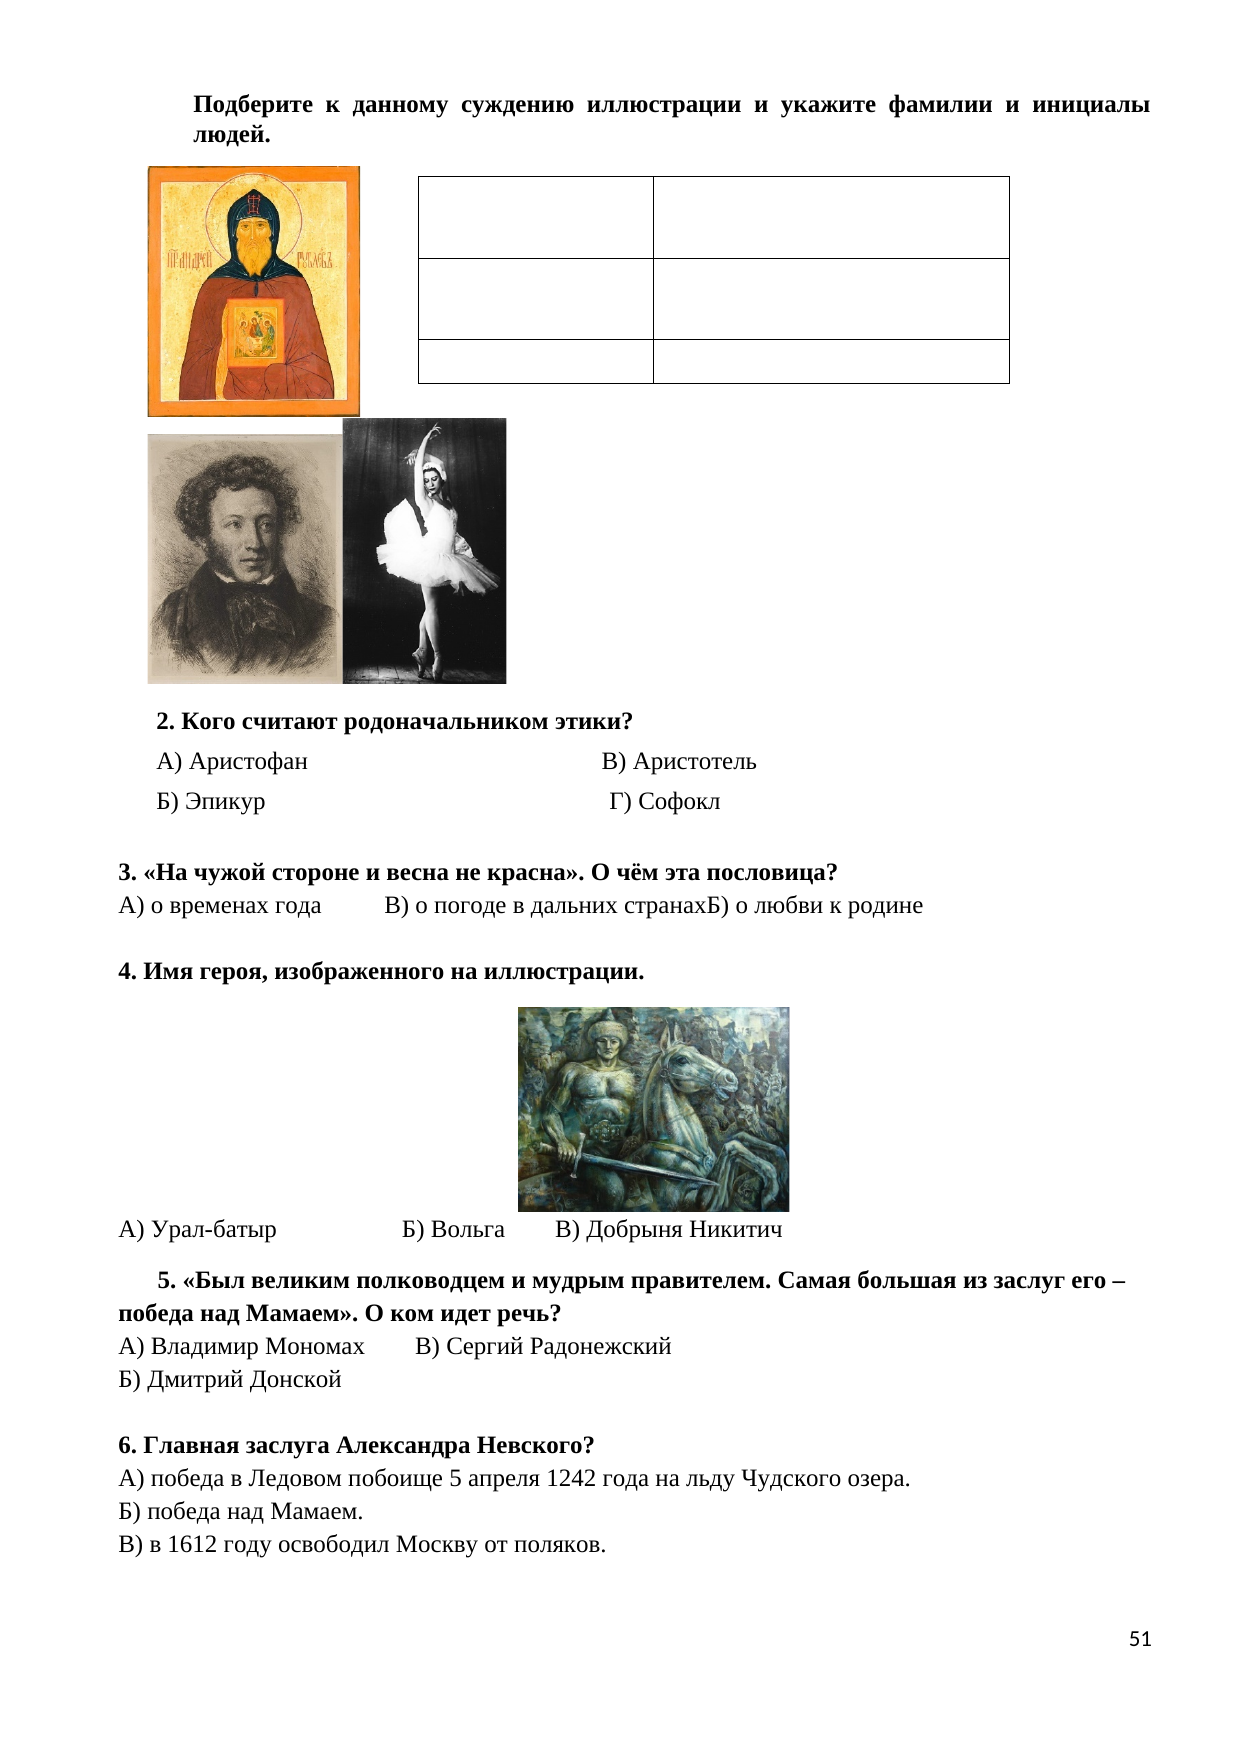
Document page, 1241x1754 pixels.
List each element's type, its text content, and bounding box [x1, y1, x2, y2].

text А) Владимир Мономах В) Сергий Радонежский [118, 1331, 1152, 1360]
text А) Урал-батыр Б) Вольга В) Добрыня Никитич [118, 1214, 1152, 1242]
text Б) Дмитрий Донской [118, 1364, 1152, 1393]
text 5. «Был великим полководцем и мудрым правителем. Самая большая из заслуг его – победа над Мамаем». О ком идет речь? [118, 1265, 1152, 1327]
table_header [654, 177, 1009, 258]
table_cell [419, 340, 653, 383]
picture [147, 166, 361, 417]
text 6. Главная заслуга Александра Невского? [118, 1430, 1152, 1459]
table_cell [419, 259, 653, 339]
text Б) победа над Мамаем. [118, 1496, 1152, 1525]
table_header [419, 177, 653, 258]
list А) Аристофан В) Аристотель [156, 746, 1152, 775]
list «Человек – носитель и творец культуры». Подберите к данному суждению иллюстрации и укажите фамилии и инициалы людей. [156, 89, 1152, 148]
text 3. «На чужой стороне и весна не красна». О чём эта пословица? [118, 857, 1152, 886]
text В) в 1612 году освободил Москву от поляков. [118, 1529, 1152, 1558]
table_cell [654, 259, 1009, 339]
picture [147, 418, 507, 684]
text А) о временах года В) о погоде в дальних странахБ) о любви к родине [118, 890, 1152, 918]
text А) победа в Ледовом побоище 5 апреля 1242 года на льду Чудского озера. [118, 1463, 1152, 1492]
list 2. Кого считают родоначальником этики? [156, 706, 1152, 735]
list Б) Эпикур Г) Софокл [156, 786, 1152, 815]
text 4. Имя героя, изображенного на иллюстрации. [118, 956, 1152, 984]
table_cell [654, 340, 1009, 383]
picture [518, 1007, 790, 1212]
